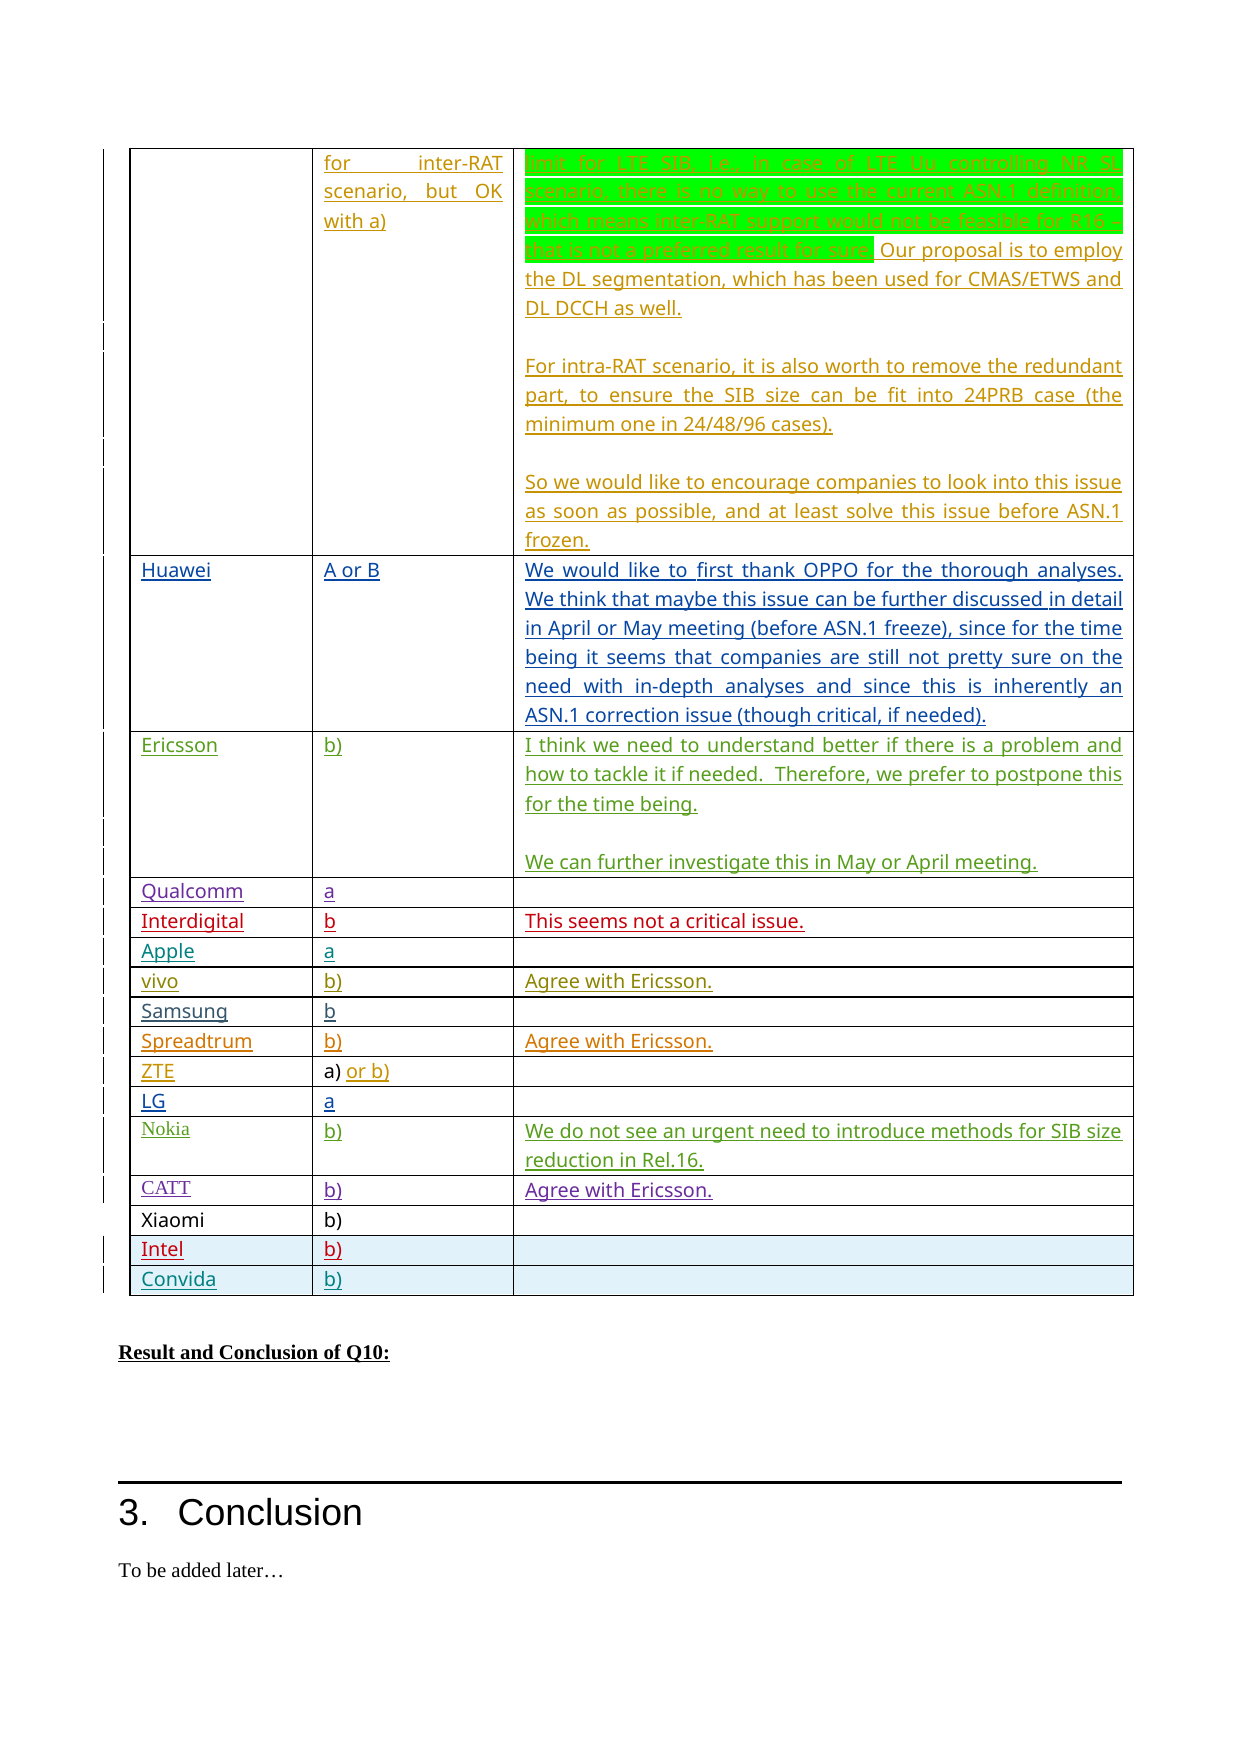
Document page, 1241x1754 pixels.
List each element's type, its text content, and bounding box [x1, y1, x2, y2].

table_cell [514, 1057, 1133, 1086]
text Result and Conclusion of Q10: [118, 1340, 1122, 1364]
table_cell [514, 556, 1133, 731]
table_cell [131, 1027, 312, 1056]
table_cell [514, 732, 1133, 877]
table_cell [514, 938, 1133, 966]
table_cell [131, 1176, 312, 1205]
table_cell [313, 878, 513, 907]
table_cell [131, 1087, 312, 1116]
table_cell [131, 1117, 312, 1175]
table_cell [313, 1176, 513, 1205]
table_cell [313, 556, 513, 731]
table_cell [131, 938, 312, 966]
table_cell [131, 968, 312, 996]
table_cell [514, 1176, 1133, 1205]
table_cell [514, 1117, 1133, 1175]
table_cell [514, 1206, 1133, 1235]
table_cell [514, 908, 1133, 937]
table_cell [313, 908, 513, 937]
subtitle Conclusion [118, 1484, 1122, 1533]
table_cell [131, 1057, 312, 1086]
table_cell [514, 878, 1133, 907]
text To be added later… [118, 1558, 1122, 1582]
table_cell b) [313, 1206, 513, 1235]
table_cell [313, 1117, 513, 1175]
table_cell [514, 149, 1133, 555]
table_cell [313, 732, 513, 877]
table_cell [514, 998, 1133, 1026]
table_cell [514, 968, 1133, 996]
table_cell [131, 908, 312, 937]
table_cell [313, 938, 513, 966]
table_cell [131, 878, 312, 907]
table_cell [514, 1027, 1133, 1056]
table_cell [313, 1087, 513, 1116]
table_cell [313, 998, 513, 1026]
table_cell [131, 998, 312, 1026]
table_cell [514, 1087, 1133, 1116]
table_cell [131, 732, 312, 877]
table_cell Xiaomi [131, 1206, 312, 1235]
table_cell [313, 1057, 513, 1086]
table_cell [313, 968, 513, 996]
table_cell [131, 149, 312, 555]
table_cell [313, 149, 513, 555]
table_cell [313, 1027, 513, 1056]
table_cell [131, 556, 312, 731]
